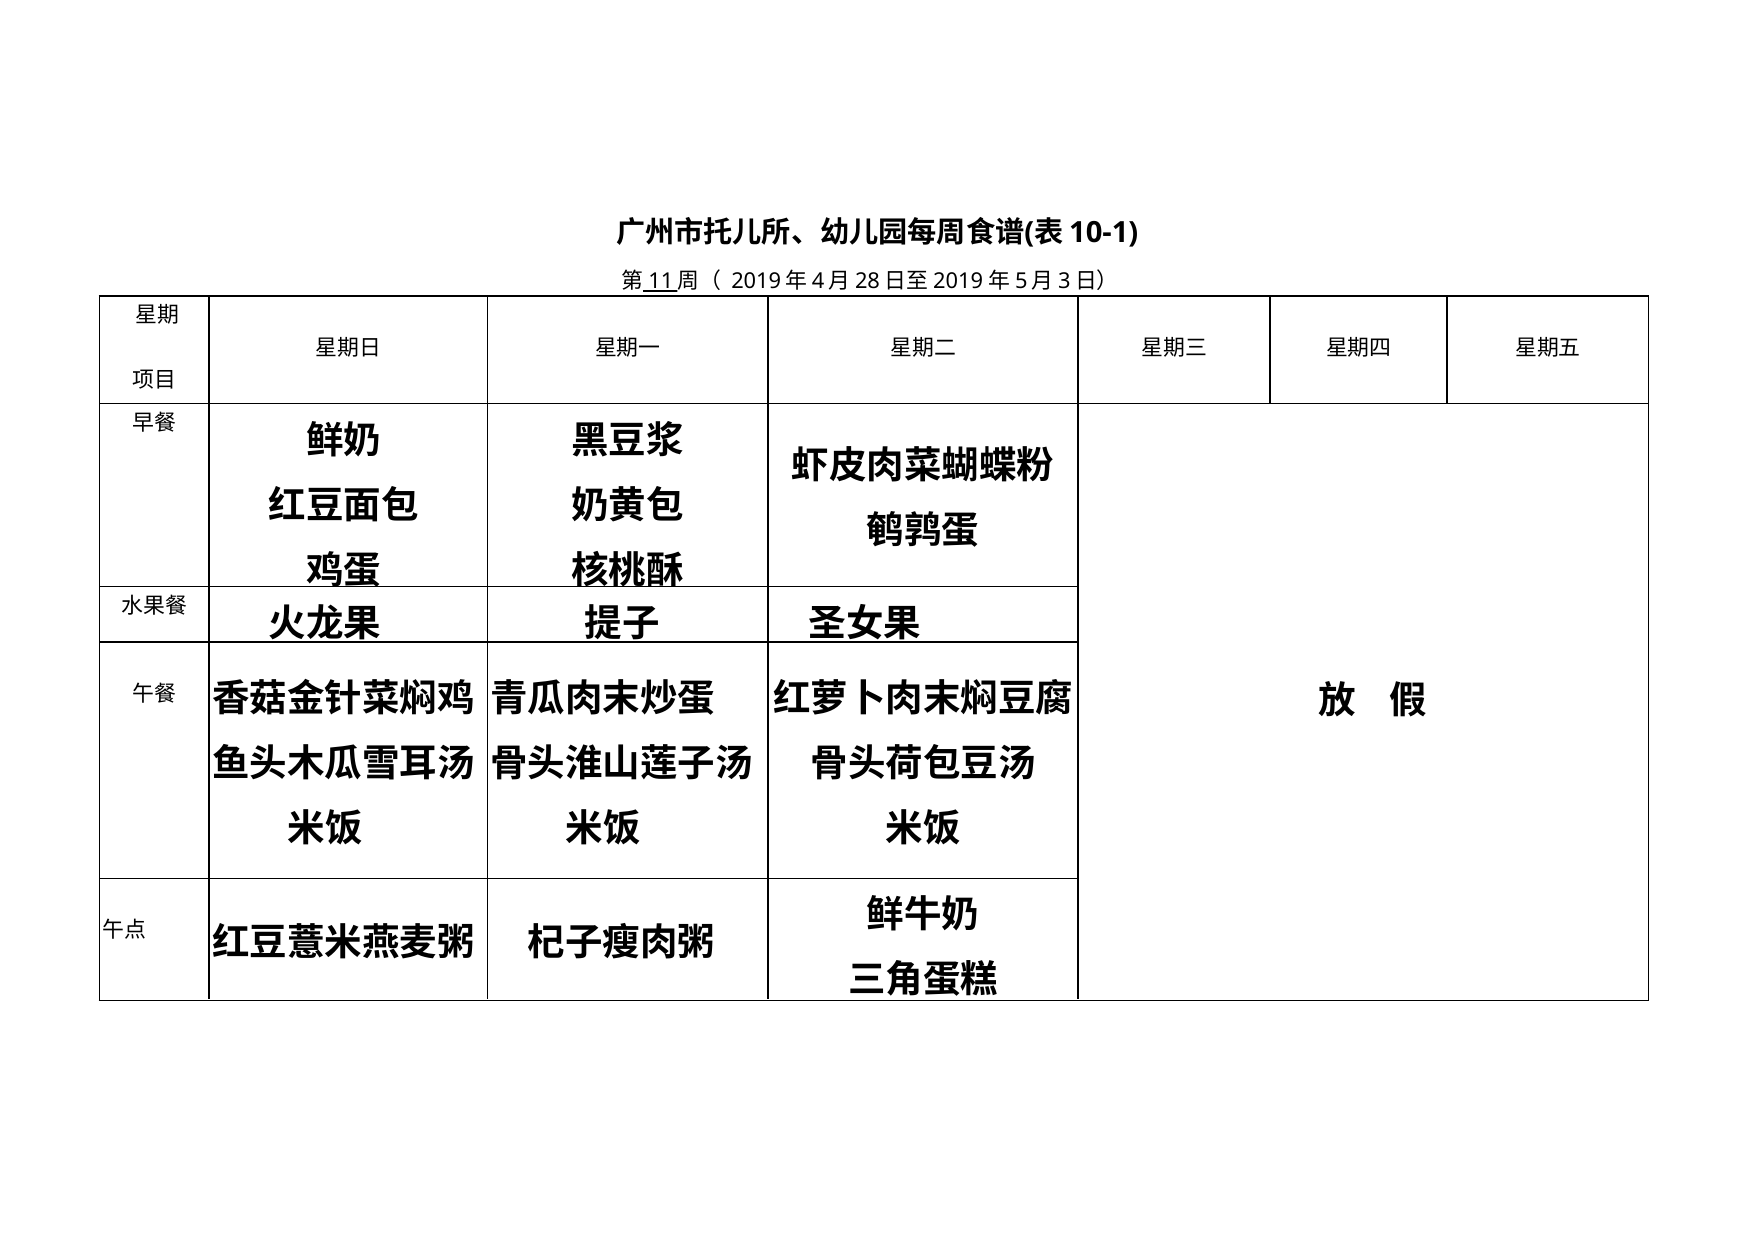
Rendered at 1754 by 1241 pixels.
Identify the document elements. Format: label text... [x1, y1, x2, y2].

table_header 星期五 [1448, 297, 1648, 403]
table_cell 午餐 [100, 643, 208, 877]
text 第 11周（ 2019年4月28日至 2019 年5月3日） [118, 263, 1636, 295]
table_header 星期四 [1271, 297, 1446, 403]
text 广州市托儿所、幼儿园每周食谱(表10-1) [118, 198, 1636, 263]
table_cell 水果餐 [100, 587, 208, 641]
table_cell 鲜牛奶 三角蛋糕 [769, 879, 1077, 999]
table_cell 杞子瘦肉粥 [488, 879, 767, 999]
table_cell 虾皮肉菜蝴蝶粉 鹌鹑蛋 [769, 404, 1077, 586]
table_cell 圣女果 [769, 587, 1077, 641]
table_cell 黑豆浆 奶黄包 核桃酥 [488, 404, 767, 586]
table_cell 青瓜肉末炒蛋 骨头淮山莲子汤 米饭 [488, 643, 767, 877]
table_cell 早餐 [100, 404, 208, 586]
table_header 星期日 [210, 297, 487, 403]
table_header 星期二 [769, 297, 1077, 403]
table_cell 提子 [488, 587, 767, 641]
table_header 星期三 [1079, 297, 1269, 403]
table_header 星期一 [488, 297, 767, 403]
table_cell 香菇金针菜焖鸡 鱼头木瓜雪耳汤 米饭 [210, 643, 487, 877]
table_cell 红豆薏米燕麦粥 [210, 879, 487, 999]
table_cell 红萝卜肉末焖豆腐 骨头荷包豆汤 米饭 [769, 643, 1077, 877]
table_header 星期 项目 [100, 297, 208, 403]
table_cell 鲜奶 红豆面包 鸡蛋 [210, 404, 487, 586]
table_cell 午点 [100, 879, 208, 999]
table_cell 放 假 [1079, 404, 1648, 999]
table_cell 火龙果 [210, 587, 487, 641]
